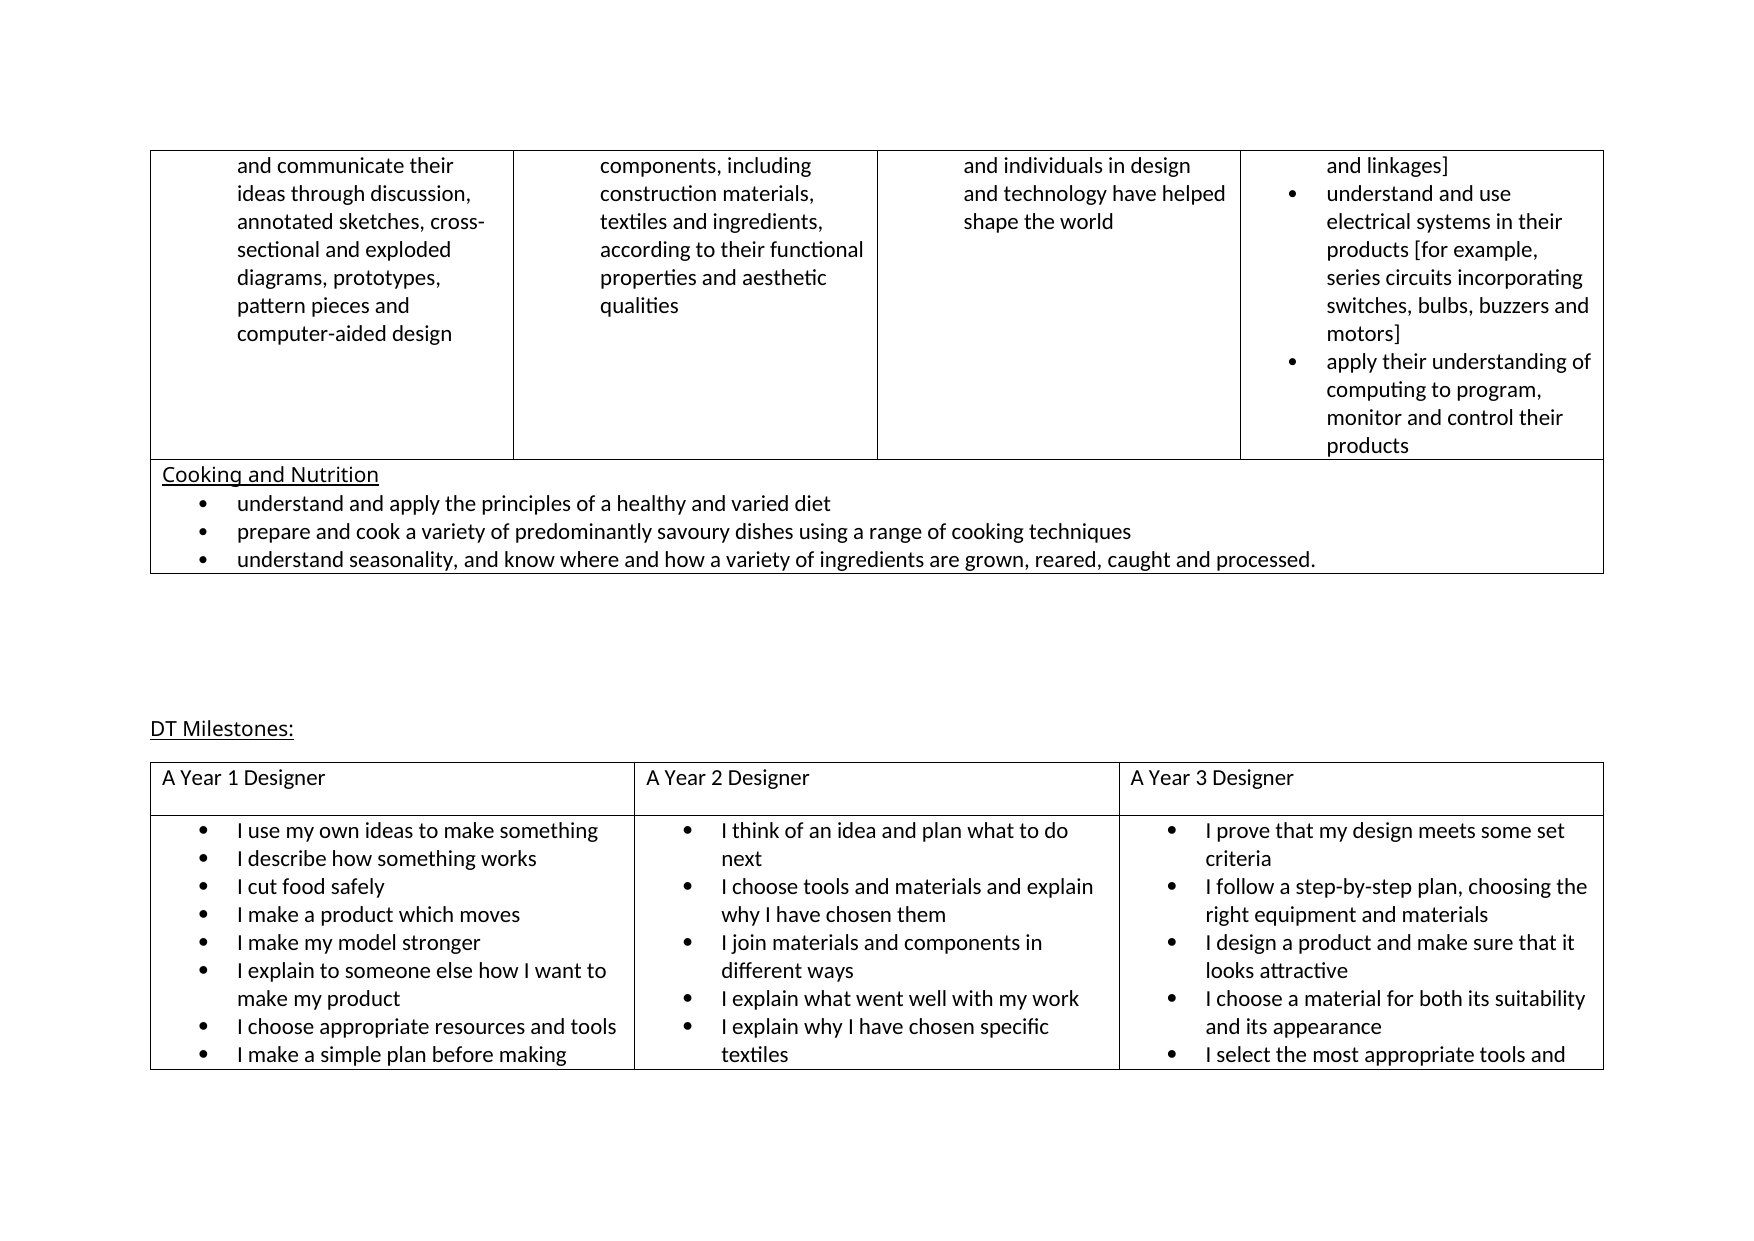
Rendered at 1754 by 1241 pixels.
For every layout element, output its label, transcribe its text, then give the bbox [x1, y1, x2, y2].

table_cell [151, 816, 634, 1068]
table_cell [878, 151, 1240, 459]
table_cell Cooking and Nutrition understand and apply the principles of a healthy and varied diet prepare and cook a variety of predominantly savoury dishes using a range of cooking techniques understand seasonality, and know where and how a variety of ingredients are grown, reared, caught and processed. [151, 460, 1603, 573]
text DT Milestones: [150, 714, 1604, 743]
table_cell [151, 151, 513, 459]
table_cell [1241, 151, 1603, 459]
table_header A Year 3 Designer [1120, 763, 1603, 815]
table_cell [1120, 816, 1603, 1068]
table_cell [514, 151, 877, 459]
table_header A Year 2 Designer [635, 763, 1119, 815]
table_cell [635, 816, 1119, 1068]
table_header A Year 1 Designer [151, 763, 634, 815]
